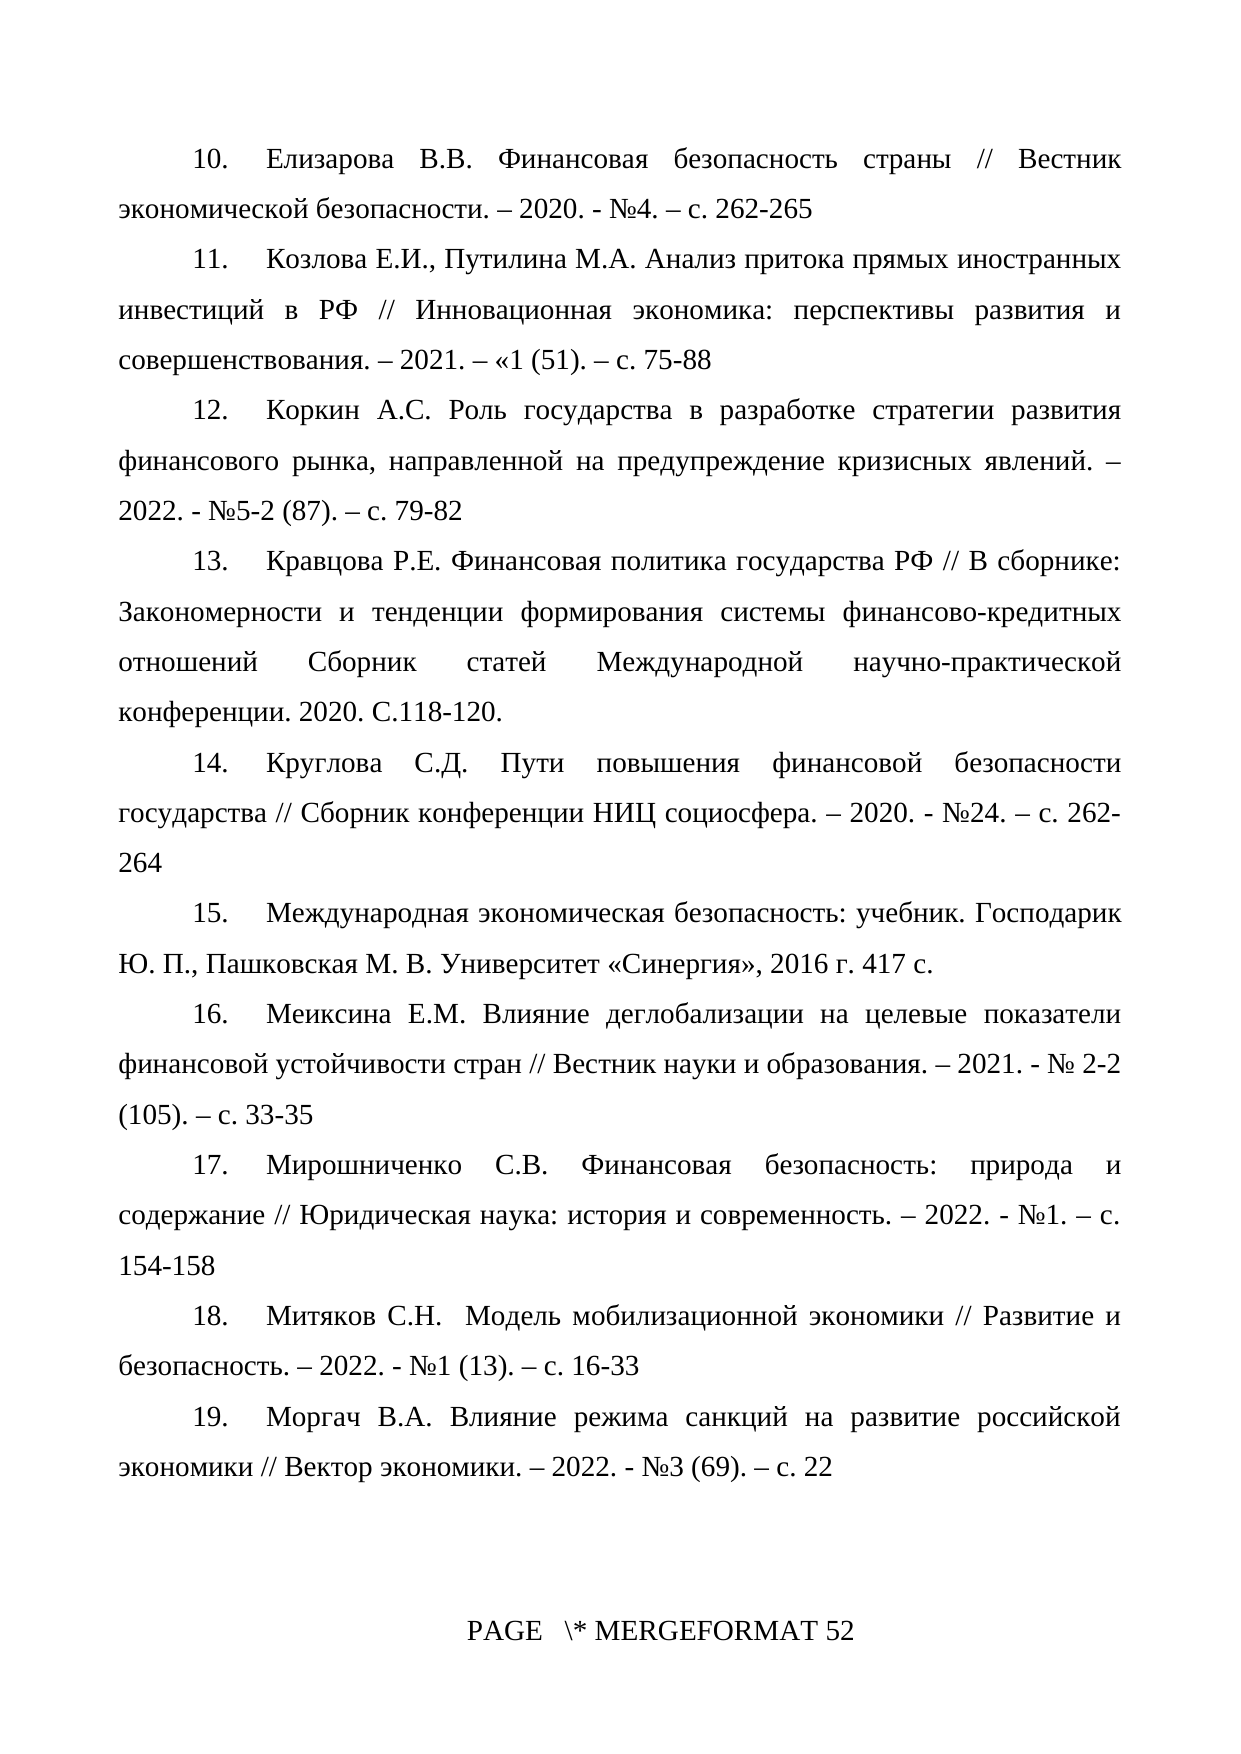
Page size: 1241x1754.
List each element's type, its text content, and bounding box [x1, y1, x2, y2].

list Международная экономическая безопасность: учебник. Господарик Ю. П., Пашковская М. В. Университет «Синергия», 2016 г. 417 с. [118, 896, 1122, 979]
list Мирошниченко С.В. Финансовая безопасность: природа и содержание // Юридическая наука: история и современность. – 2022. - №1. – с. 154-158 [118, 1147, 1122, 1281]
list Моргач В.А. Влияние режима санкций на развитие российской экономики // Вектор экономики. – 2022. - №3 (69). – с. 22 [118, 1399, 1122, 1483]
list Меиксина Е.М. Влияние деглобализации на целевые показатели финансовой устойчивости стран // Вестник науки и образования. – 2021. - № 2-2 (105). – с. 33-35 [118, 996, 1122, 1130]
list Коркин А.С. Роль государства в разработке стратегии развития финансового рынка, направленной на предупреждение кризисных явлений. – 2022. - №5-2 (87). – с. 79-82 [118, 392, 1122, 527]
list Митяков С.Н. Модель мобилизационной экономики // Развитие и безопасность. – 2022. - №1 (13). – с. 16-33 [118, 1298, 1122, 1382]
list Елизарова В.В. Финансовая безопасность страны // Вестник экономической безопасности. – 2020. - №4. – с. 262-265 [118, 141, 1122, 225]
list Козлова Е.И., Путилина М.А. Анализ притока прямых иностранных инвестиций в РФ // Инновационная экономика: перспективы развития и совершенствования. – 2021. – «1 (51). – с. 75-88 [118, 242, 1122, 376]
list Круглова С.Д. Пути повышения финансовой безопасности государства // Сборник конференции НИЦ социосфера. – 2020. - №24. – с. 262-264 [118, 745, 1122, 879]
list Кравцова Р.Е. Финансовая политика государства РФ // В сборнике: Закономерности и тенденции формирования системы финансово-кредитных отношений Сборник статей Международной научно-практической конференции. 2020. С.118-120. [118, 543, 1122, 728]
